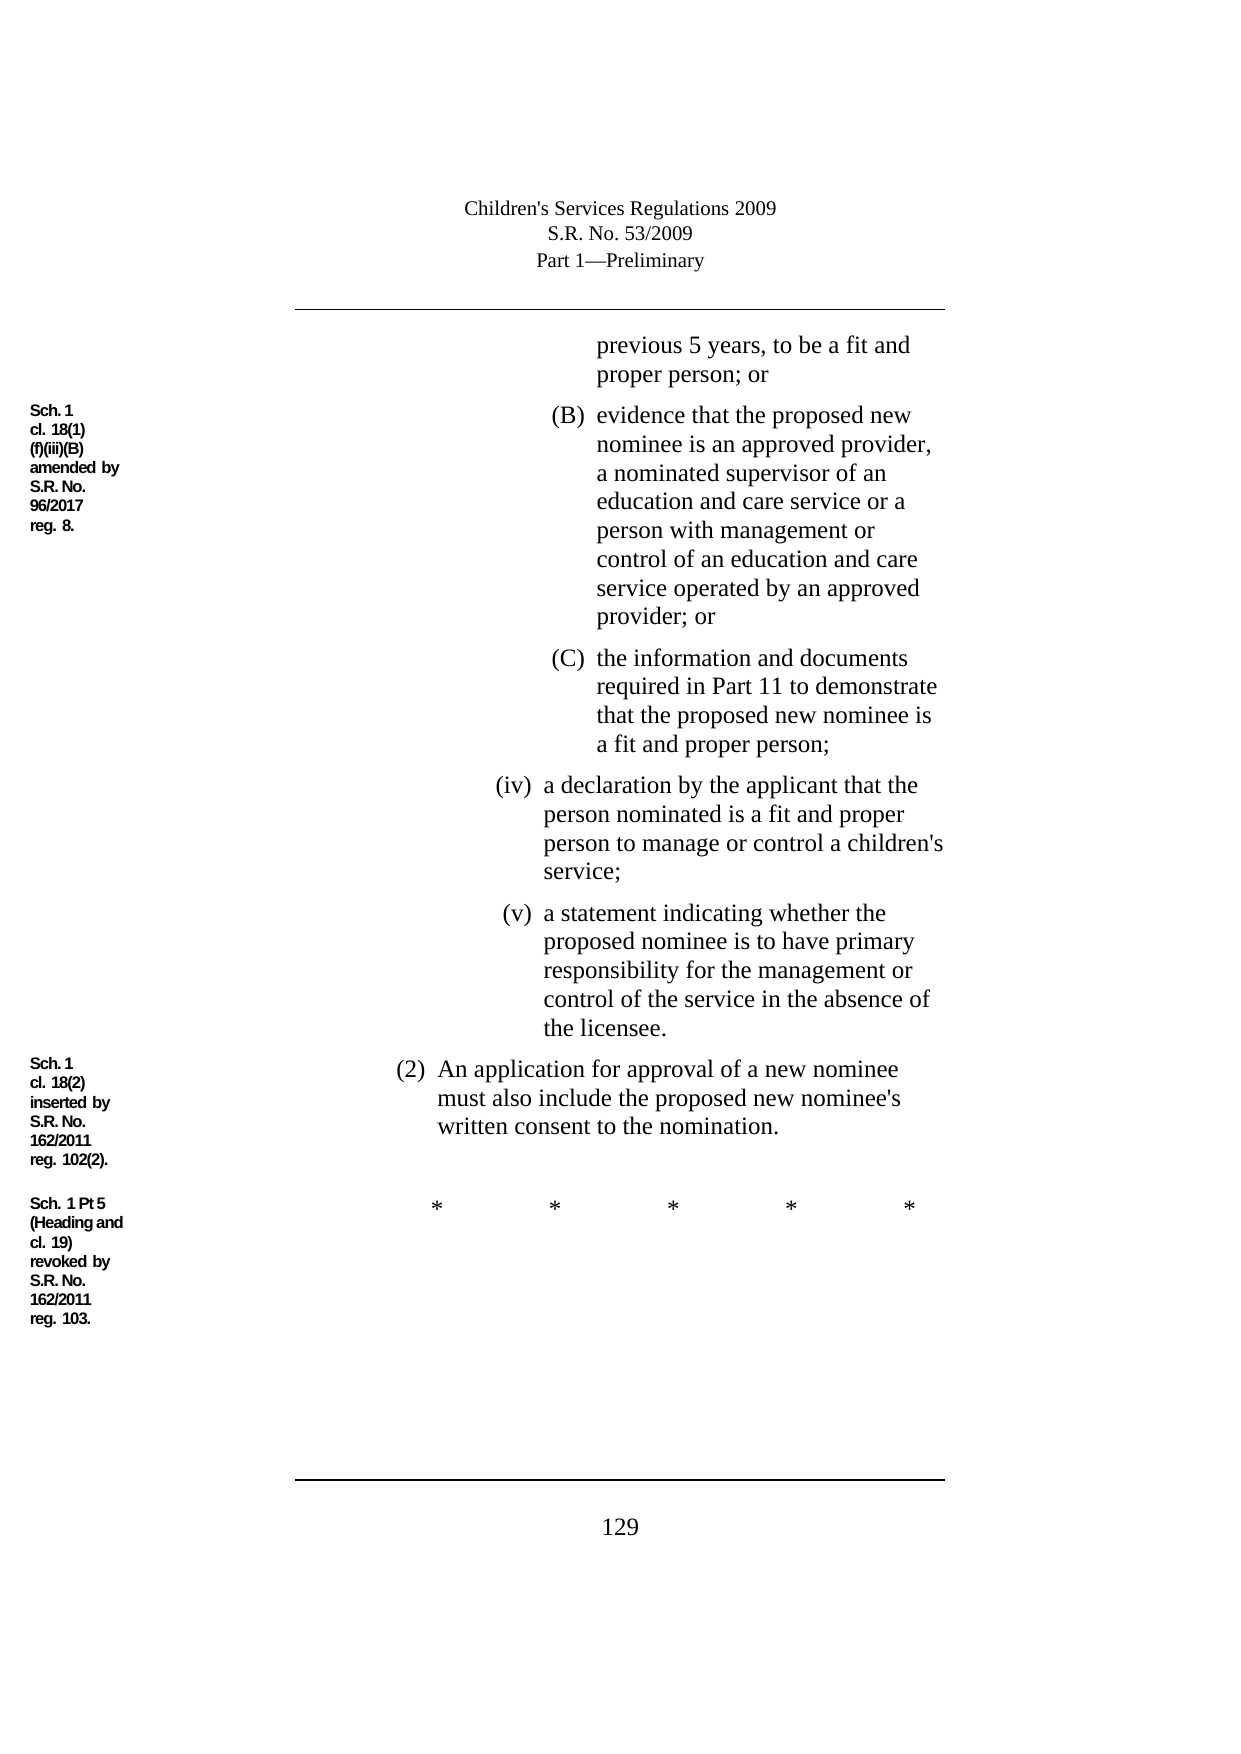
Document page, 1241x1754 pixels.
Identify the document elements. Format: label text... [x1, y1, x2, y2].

text Sch. 1 Pt 5 (Heading and cl. 19) revoked by S.R. No. 162/2011 reg. 103. [29, 1194, 130, 1328]
subtitle (C) the information and documents required in Part 11 to demonstrate that the proposed new nominee is a fit and proper person; [295, 643, 945, 758]
subtitle (B) evidence that the proposed new nominee is an approved provider, a nominated supervisor of an education and care service or a person with management or control of an education and care service operated by an approved provider; or [295, 400, 945, 630]
text Sch. 1 cl. 18(1) (f)(iii)(B) amended by S.R. No. 96/2017 reg. 8. [29, 400, 130, 534]
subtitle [295, 330, 945, 388]
text Sch. 1 cl. 18(2) inserted by S.R. No. 162/2011 reg. 102(2). [29, 1054, 130, 1169]
subtitle (2) An application for approval of a new nominee must also include the proposed new nominee's written consent to the nomination. [295, 1054, 945, 1140]
text * * * * * [384, 1194, 945, 1223]
subtitle (v) a statement indicating whether the proposed nominee is to have primary responsibility for the management or control of the service in the absence of the licensee. [295, 898, 945, 1041]
subtitle (iv) a declaration by the applicant that the person nominated is a fit and proper person to manage or control a children's service; [295, 770, 945, 885]
